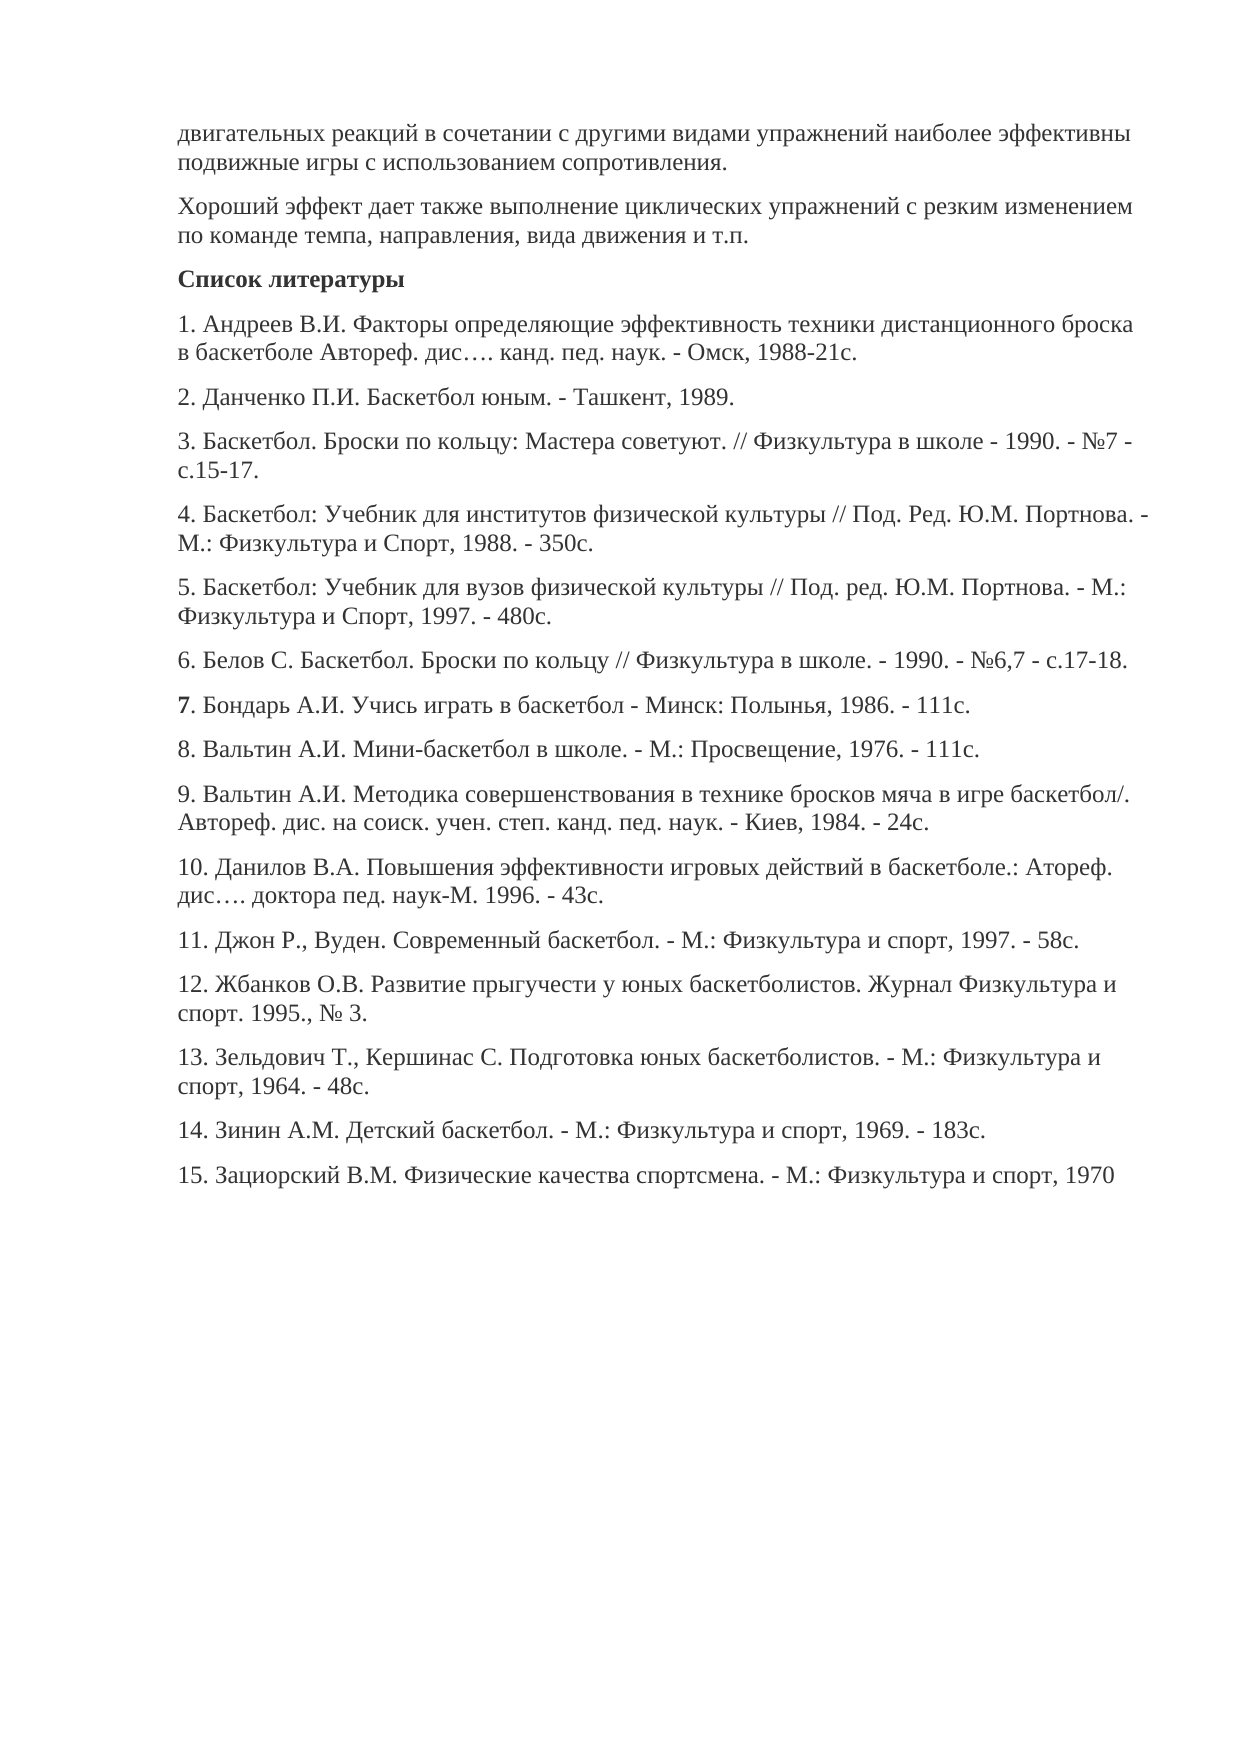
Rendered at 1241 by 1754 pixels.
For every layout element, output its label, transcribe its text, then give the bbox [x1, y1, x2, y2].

text 14. Зинин А.М. Детский баскетбол. - М.: Физкультура и спорт, 1969. - 183с. [177, 1116, 1152, 1144]
text 2. Данченко П.И. Баскетбол юным. - Ташкент, 1989. [177, 382, 1152, 411]
text 11. Джон Р., Вуден. Современный баскетбол. - М.: Физкультура и спорт, 1997. - 58с. [177, 925, 1152, 954]
text 10. Данилов В.А. Повышения эффективности игровых действий в баскетболе.: Атореф. дис…. доктора пед. наук-М. 1996. - 43с. [177, 852, 1152, 909]
text Список литературы [177, 264, 1152, 293]
text 5. Баскетбол: Учебник для вузов физической культуры // Под. ред. Ю.М. Портнова. - М.: Физкультура и Спорт, 1997. - 480с. [177, 572, 1152, 630]
text 12. Жбанков О.В. Развитие прыгучести у юных баскетболистов. Журнал Физкультура и спорт. 1995., № 3. [177, 969, 1152, 1027]
text 6. Белов С. Баскетбол. Броски по кольцу // Физкультура в школе. - 1990. - №6,7 - с.17-18. [177, 646, 1152, 674]
text 1. Андреев В.И. Факторы определяющие эффективность техники дистанционного броска в баскетболе Автореф. дис…. канд. пед. наук. - Омск, 1988-21с. [177, 309, 1152, 366]
text 9. Вальтин А.И. Методика совершенствования в технике бросков мяча в игре баскетбол/. Автореф. дис. на соиск. учен. степ. канд. пед. наук. - Киев, 1984. - 24с. [177, 779, 1152, 836]
text Хороший эффект дает также выполнение циклических упражнений с резким изменением по команде темпа, направления, вида движения и т.п. [177, 191, 1152, 249]
text 7. Бондарь А.И. Учись играть в баскетбол - Минск: Полынья, 1986. - 111с. [177, 690, 1152, 719]
text 4. Баскетбол: Учебник для институтов физической культуры // Под. Ред. Ю.М. Портнова. - М.: Физкультура и Спорт, 1988. - 350с. [177, 499, 1152, 557]
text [177, 118, 1152, 176]
text 15. Зациорский В.М. Физические качества спортсмена. - М.: Физкультура и спорт, 1970 [177, 1160, 1152, 1189]
text 13. Зельдович Т., Кершинас С. Подготовка юных баскетболистов. - М.: Физкультура и спорт, 1964. - 48с. [177, 1042, 1152, 1100]
text 3. Баскетбол. Броски по кольцу: Мастера советуют. // Физкультура в школе - 1990. - №7 - с.15-17. [177, 426, 1152, 484]
text 8. Вальтин А.И. Мини-баскетбол в школе. - М.: Просвещение, 1976. - 111с. [177, 734, 1152, 763]
